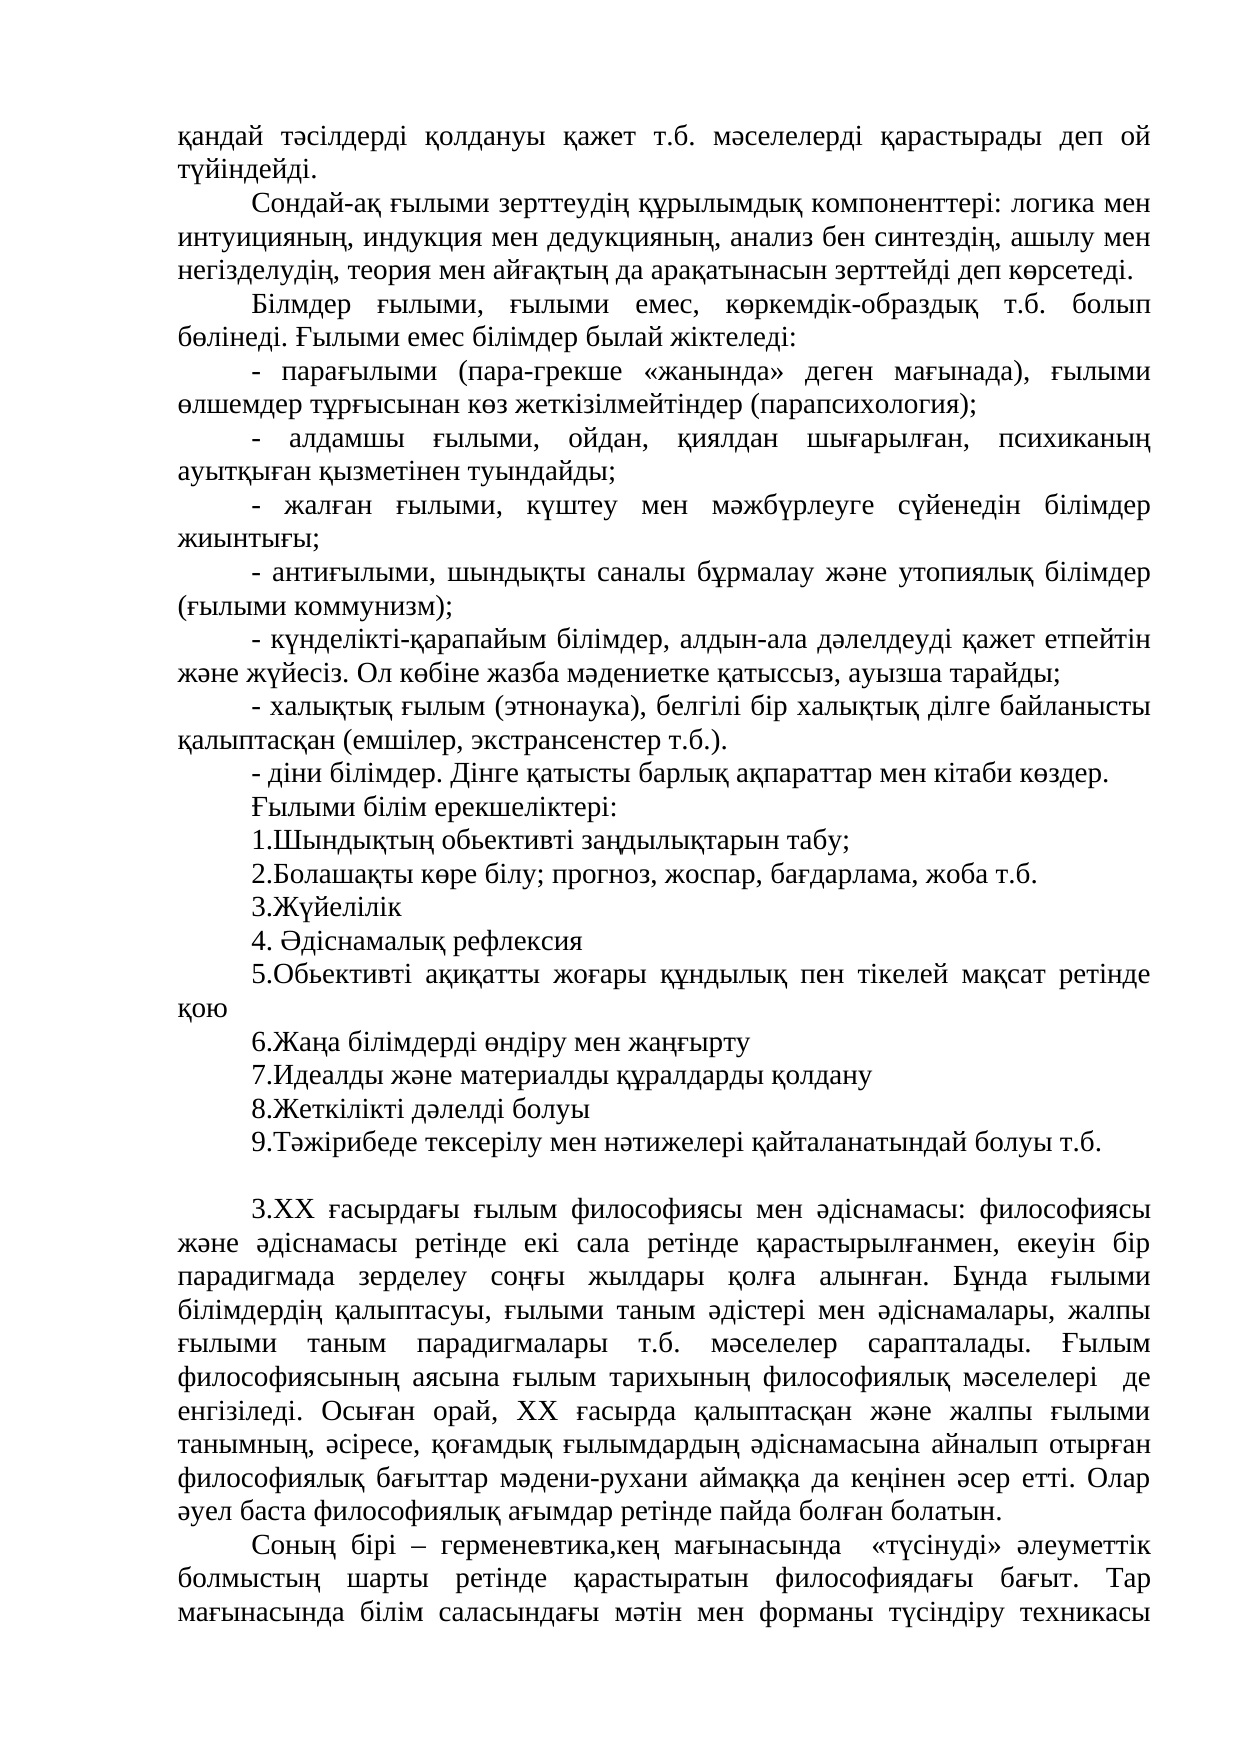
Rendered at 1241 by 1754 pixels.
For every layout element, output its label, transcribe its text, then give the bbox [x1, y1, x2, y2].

text - халықтық ғылым (этнонаука), белгілі бір халықтық ділге байланысты қалыптасқан (емшілер, экстрансенстер т.б.). [177, 688, 1152, 755]
text - күнделікті-қарапайым білімдер, алдын-ала дәлелдеуді қажет етпейтін және жүйесіз. Ол көбіне жазба мәдениетке қатыссыз, ауызша тарайды; [177, 621, 1152, 688]
text 6.Жаңа білімдерді өндіру мен жаңғырту [177, 1024, 1152, 1057]
text - алдамшы ғылыми, ойдан, қиялдан шығарылған, психиканың ауытқыған қызметінен туындайды; [177, 420, 1152, 487]
text - жалған ғылыми, күштеу мен мәжбүрлеуге сүйенедін білімдер жиынтығы; [177, 487, 1152, 554]
text 3.ХХ ғасырдағы ғылым философиясы мен әдіснамасы: философиясы және әдіснамасы ретінде екі сала ретінде қарастырылғанмен, екеуін бір парадигмада зерделеу соңғы жылдары қолға алынған. Бұнда ғылыми білімдердің қалыптасуы, ғылыми таным әдістері мен әдіснамалары, жалпы ғылыми таным парадигмалары т.б. мәселелер сарапталады. Ғылым философиясының аясына ғылым тарихының философиялық мәселелері де енгізіледі. Осыған орай, ХХ ғасырда қалыптасқан және жалпы ғылыми танымның, әсіресе, қоғамдық ғылымдардың әдіснамасына айналып отырған философиялық бағыттар мәдени-рухани аймаққа да кеңінен әсер етті. Олар әуел баста философиялық ағымдар ретінде пайда болған болатын. [177, 1191, 1152, 1527]
text - парағылыми (пара-грекше «жанында» деген мағынада), ғылыми өлшемдер тұрғысынан көз жеткізілмейтіндер (парапсихология); [177, 353, 1152, 420]
text - антиғылыми, шындықты саналы бұрмалау және утопиялық білімдер (ғылыми коммунизм); [177, 554, 1152, 621]
text 9.Тәжірибеде тексерілу мен нәтижелері қайталанатындай болуы т.б. [177, 1124, 1152, 1158]
text 3.Жүйелілік [177, 889, 1152, 923]
text Ғылыми білім ерекшеліктері: [177, 789, 1152, 822]
text Сондай-ақ ғылыми зерттеудің құрылымдық компоненттері: логика мен интуицияның, индукция мен дедукцияның, анализ бен синтездің, ашылу мен негізделудің, теория мен айғақтың да арақатынасын зерттейді деп көрсетеді. [177, 185, 1152, 286]
text 8.Жеткілікті дәлелді болуы [177, 1091, 1152, 1124]
text 4. Әдіснамалық рефлексия [177, 923, 1152, 957]
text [177, 1527, 1152, 1627]
text 2.Болашақты көре білу; прогноз, жоспар, бағдарлама, жоба т.б. [177, 856, 1152, 889]
text 7.Идеалды және материалды құралдарды қолдану [177, 1057, 1152, 1091]
text 1.Шындықтың обьективті заңдылықтарын табу; [177, 822, 1152, 856]
text - діни білімдер. Дінге қатысты барлық ақпараттар мен кітаби көздер. [177, 755, 1152, 789]
text Білмдер ғылыми, ғылыми емес, көркемдік-образдық т.б. болып бөлінеді. Ғылыми емес білімдер былай жіктеледі: [177, 286, 1152, 353]
text 5.Обьективті ақиқатты жоғары құндылық пен тікелей мақсат ретінде қою [177, 957, 1152, 1024]
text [177, 118, 1152, 185]
